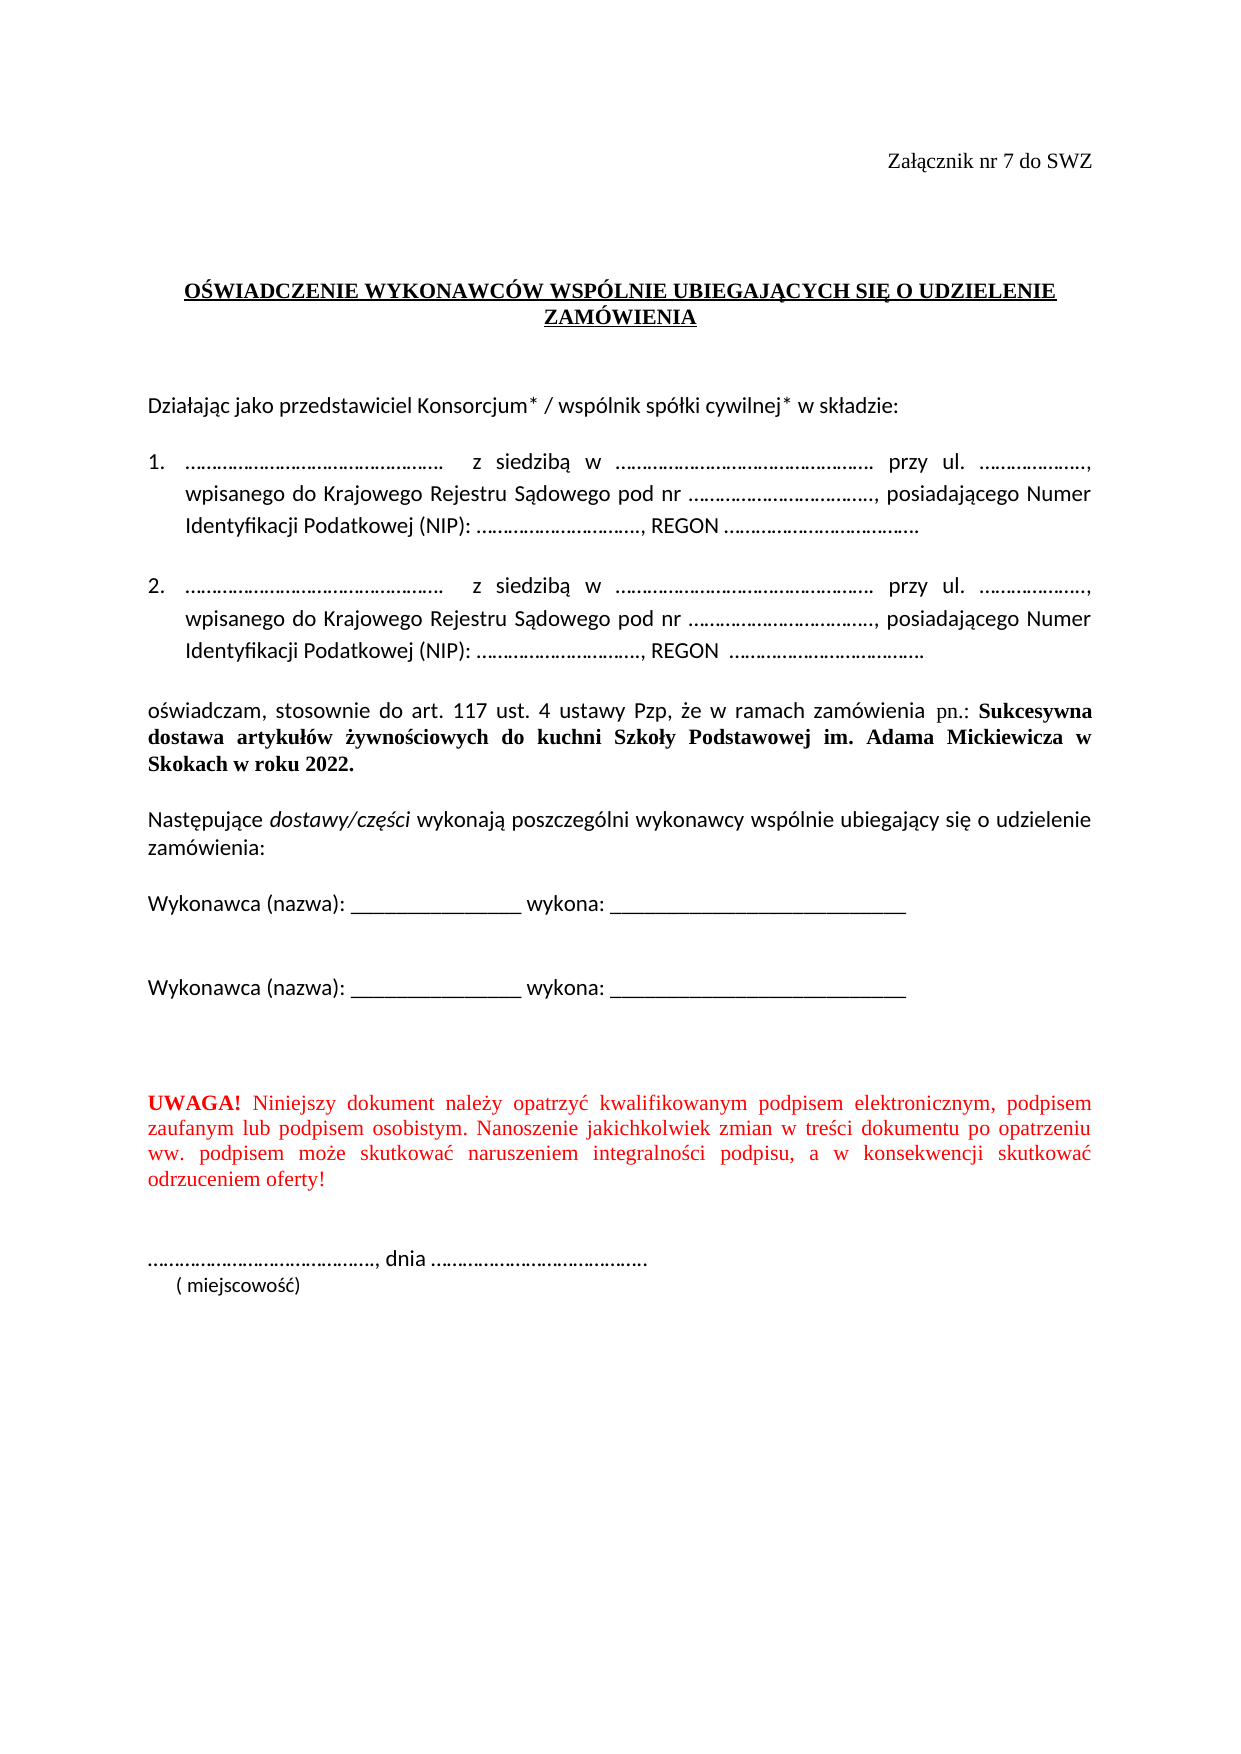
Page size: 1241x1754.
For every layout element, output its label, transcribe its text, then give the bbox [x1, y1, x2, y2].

text Działając jako przedstawiciel Konsorcjum* / wspólnik spółki cywilnej* w składzie: [148, 391, 1093, 419]
list …………………………………………. z siedzibą w …………………………………………. przy ul. ……………….., wpisanego do Krajowego Rejestru Sądowego pod nr …………………………….., posiadającego Numer Identyfikacji Podatkowej (NIP): …………………………., REGON ………………………………. [148, 572, 1093, 664]
list …………………………………………. z siedzibą w …………………………………………. przy ul. ……………….., wpisanego do Krajowego Rejestru Sądowego pod nr …………………………….., posiadającego Numer Identyfikacji Podatkowej (NIP): …………………………., REGON ………………………………. [148, 447, 1093, 539]
text ( miejscowość) [148, 1272, 1093, 1297]
text ……………………………………., dnia ………………………………….. [148, 1244, 1093, 1272]
text Wykonawca (nazwa): _______________ wykona: __________________________ [148, 889, 1093, 917]
text Załącznik nr 7 do SWZ [148, 148, 1093, 173]
text UWAGA! Niniejszy dokument należy opatrzyć kwalifikowanym podpisem elektronicznym, podpisem zaufanym lub podpisem osobistym. Nanoszenie jakichkolwiek zmian w treści dokumentu po opatrzeniu ww. podpisem może skutkować naruszeniem integralności podpisu, a w konsekwencji skutkować odrzuceniem oferty! [148, 1090, 1093, 1191]
text oświadczam, stosownie do art. 117 ust. 4 ustawy Pzp, że w ramach zamówienia pn.: Sukcesywna dostawa artykułów żywnościowych do kuchni Szkoły Podstawowej im. Adama Mickiewicza w Skokach w roku 2022. [148, 696, 1093, 777]
text OŚWIADCZENIE WYKONAWCÓW WSPÓLNIE UBIEGAJĄCYCH SIĘ O UDZIELENIE ZAMÓWIENIA [148, 278, 1093, 329]
text Wykonawca (nazwa): _______________ wykona: __________________________ [148, 973, 1093, 1002]
text Następujące dostawy/części wykonają poszczególni wykonawcy wspólnie ubiegający się o udzielenie zamówienia: [148, 805, 1093, 861]
